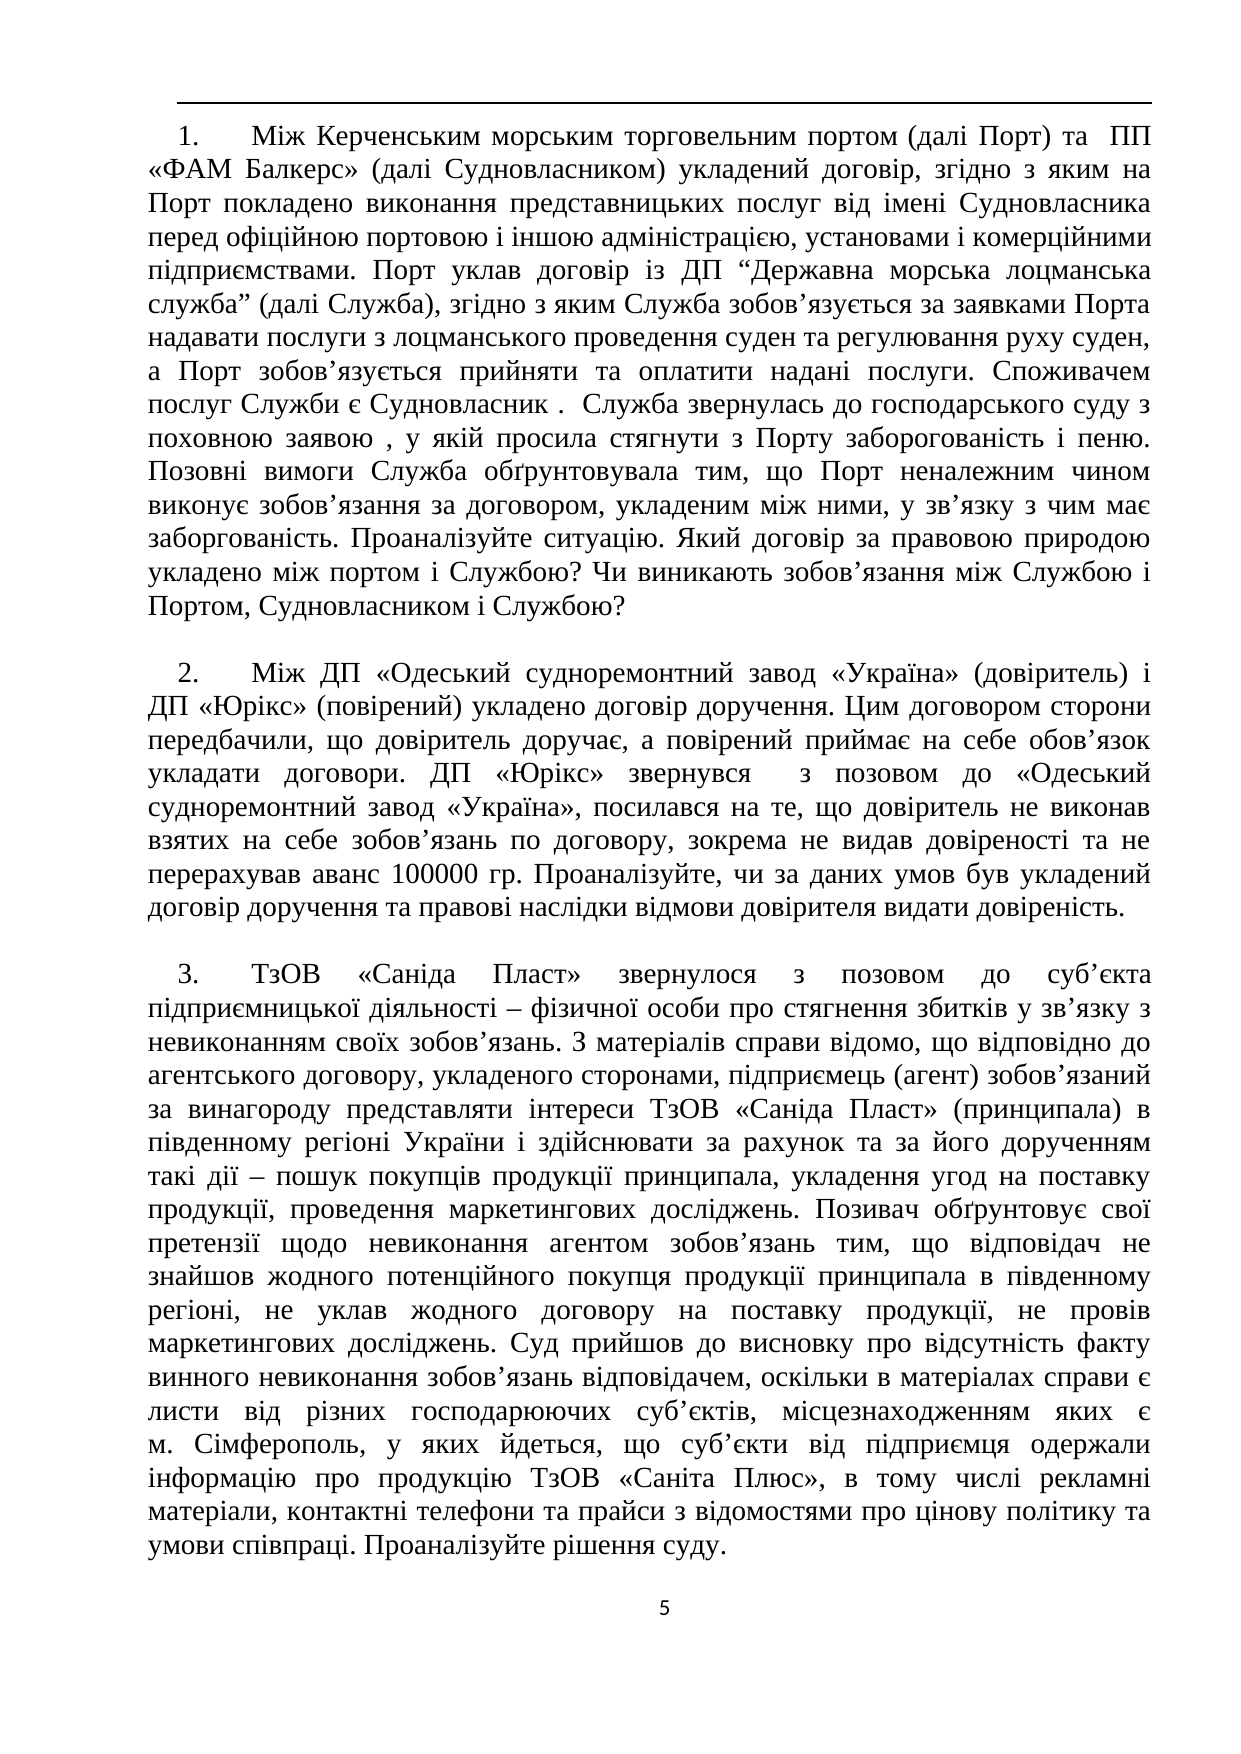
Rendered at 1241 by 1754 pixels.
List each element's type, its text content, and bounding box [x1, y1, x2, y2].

list ТзОВ «Саніда Пласт» звернулося з позовом до суб’єкта підприємницької діяльності – фізичної особи про стягнення збитків у зв’язку з невиконанням своїх зобов’язань. З матеріалів справи відомо, що відповідно до агентського договору, укладеного сторонами, підприємець (агент) зобов’язаний за винагороду представляти інтереси ТзОВ «Саніда Пласт» (принципала) в південному регіоні України і здійснювати за рахунок та за його дорученням такі дії – пошук покупців продукції принципала, укладення угод на поставку продукції, проведення маркетингових досліджень. Позивач обґрунтовує свої претензії щодо невиконання агентом зобов’язань тим, що відповідач не знайшов жодного потенційного покупця продукції принципала в південному регіоні, не уклав жодного договору на поставку продукції, не провів маркетингових досліджень. Суд прийшов до висновку про відсутність факту винного невиконання зобов’язань відповідачем, оскільки в матеріалах справи є листи від різних господарюючих суб’єктів, місцезнаходженням яких є м. Сімферополь, у яких йдеться, що суб’єкти від підприємця одержали інформацію про продукцію ТзОВ «Саніта Плюс», в тому числі рекламні матеріали, контактні телефони та прайси з відомостями про цінову політику та умови співпраці. Проаналізуйте рішення суду. [148, 957, 1152, 1560]
list Між ДП «Одеський судноремонтний завод «Україна» (довіритель) і ДП «Юрікс» (повірений) укладено договір доручення. Цим договором сторони передбачили, що довіритель доручає, а повірений приймає на себе обов’язок укладати договори. ДП «Юрікс» звернувся з позовом до «Одеський судноремонтний завод «Україна», посилався на те, що довіритель не виконав взятих на себе зобов’язань по договору, зокрема не видав довіреності та не перерахував аванс 100000 гр. Проаналізуйте, чи за даних умов був укладений договір доручення та правові наслідки відмови довірителя видати довіреність. [148, 655, 1152, 923]
list Між Керченським морським торговельним портом (далі Порт) та ПП «ФАМ Балкерс» (далі Судновласником) укладений договір, згідно з яким на Порт покладено виконання представницьких послуг від імені Судновласника перед офіційною портовою і іншою адміністрацією, установами і комерційними підприємствами. Порт уклав договір із ДП “Державна морська лоцманська служба” (далі Служба), згідно з яким Служба зобов’язується за заявками Порта надавати послуги з лоцманського проведення суден та регулювання руху суден, а Порт зобов’язується прийняти та оплатити надані послуги. Споживачем послуг Служби є Судновласник . Служба звернулась до господарського суду з поховною заявою , у якій просила стягнути з Порту заборогованість і пеню. Позовні вимоги Служба обґрунтовувала тим, що Порт неналежним чином виконує зобов’язання за договором, укладеним між ними, у зв’язку з чим має заборгованість. Проаналізуйте ситуацію. Який договір за правовою природою укладено між портом і Службою? Чи виникають зобов’язання між Службою і Портом, Судновласником і Службою? [148, 118, 1152, 621]
